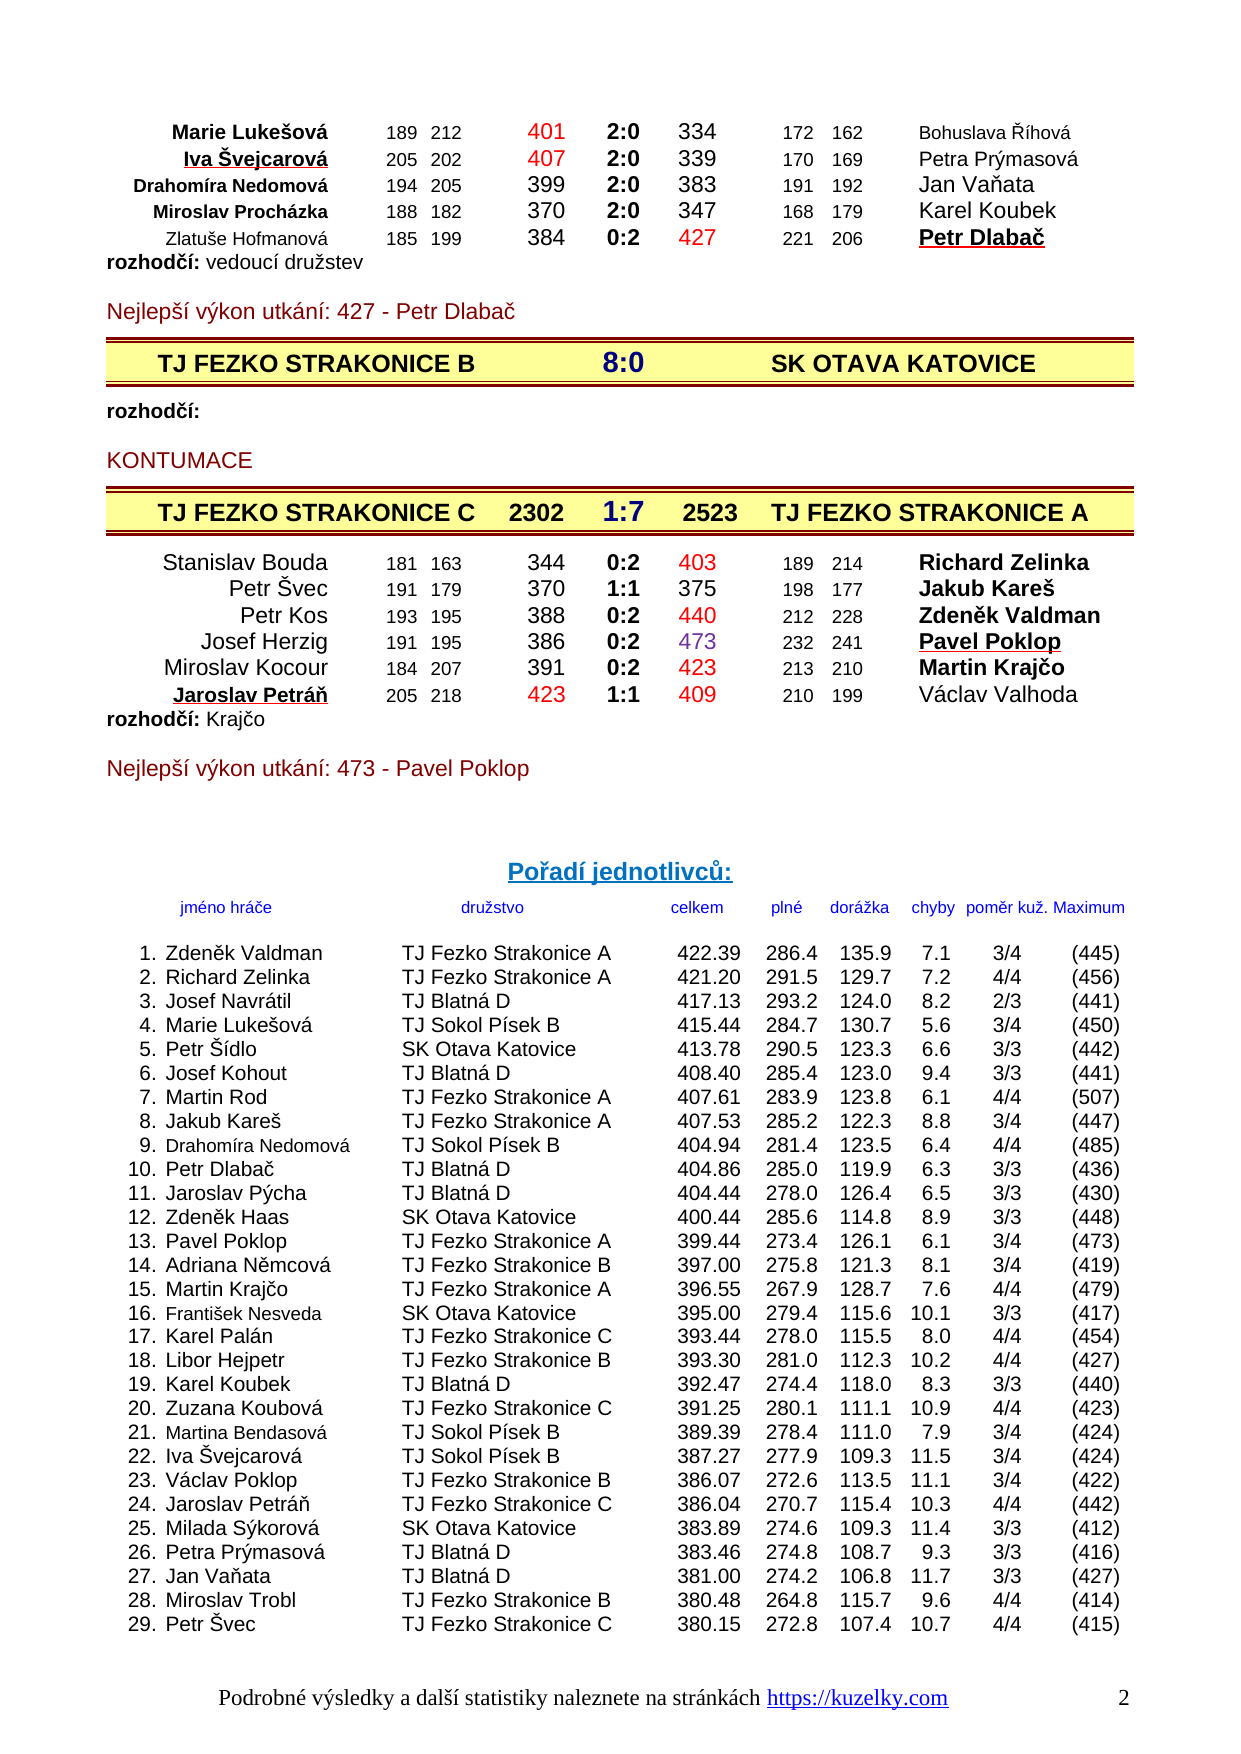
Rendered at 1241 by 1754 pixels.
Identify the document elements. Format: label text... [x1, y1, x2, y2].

text 19. Karel Koubek TJ Blatná D 392.47 274.4 118.0 8.3 3/3 (440) [106, 1372, 1134, 1396]
text 6. Josef Kohout TJ Blatná D 408.40 285.4 123.0 9.4 3/3 (441) [106, 1061, 1134, 1085]
text 21. Martina Bendasová TJ Sokol Písek B 389.39 278.4 111.0 7.9 3/4 (424) [106, 1420, 1134, 1444]
text 2. Richard Zelinka TJ Fezko Strakonice A 421.20 291.5 129.7 7.2 4/4 (456) [106, 965, 1134, 989]
text Pořadí jednotlivců: [94, 857, 1145, 885]
text jméno hráče družstvo celkem plné dorážka chyby poměr kuž. Maximum [106, 898, 1134, 917]
text 8. Jakub Kareš TJ Fezko Strakonice A 407.53 285.2 122.3 8.8 3/4 (447) [106, 1109, 1134, 1133]
text rozhodčí: [106, 399, 1134, 423]
text 28. Miroslav Trobl TJ Fezko Strakonice B 380.48 264.8 115.7 9.6 4/4 (414) [106, 1588, 1134, 1612]
text 14. Adriana Němcová TJ Fezko Strakonice B 397.00 275.8 121.3 8.1 3/4 (419) [106, 1252, 1134, 1276]
text 5. Petr Šídlo SK Otava Katovice 413.78 290.5 123.3 6.6 3/3 (442) [106, 1037, 1134, 1061]
text 20. Zuzana Koubová TJ Fezko Strakonice C 391.25 280.1 111.1 10.9 4/4 (423) [106, 1396, 1134, 1420]
text TJ Fezko Strakonice B 8:0 SK Otava Katovice [106, 343, 1134, 381]
text Iva Švejcarová 205 202 407 2:0 339 170 169 Petra Prýmasová [106, 144, 1134, 171]
text 4. Marie Lukešová TJ Sokol Písek B 415.44 284.7 130.7 5.6 3/4 (450) [106, 1013, 1134, 1037]
text 7. Martin Rod TJ Fezko Strakonice A 407.61 283.9 123.8 6.1 4/4 (507) [106, 1085, 1134, 1109]
text Zlatuše Hofmanová 185 199 384 0:2 427 221 206 Petr Dlabač [106, 223, 1134, 250]
text Josef Herzig 191 195 386 0:2 473 232 241 Pavel Poklop [106, 628, 1134, 654]
text 11. Jaroslav Pýcha TJ Blatná D 404.44 278.0 126.4 6.5 3/3 (430) [106, 1181, 1134, 1204]
text 22. Iva Švejcarová TJ Sokol Písek B 387.27 277.9 109.3 11.5 3/4 (424) [106, 1444, 1134, 1468]
text 13. Pavel Poklop TJ Fezko Strakonice A 399.44 273.4 126.1 6.1 3/4 (473) [106, 1228, 1134, 1252]
text 12. Zdeněk Haas SK Otava Katovice 400.44 285.6 114.8 8.9 3/3 (448) [106, 1204, 1134, 1228]
text 15. Martin Krajčo TJ Fezko Strakonice A 396.55 267.9 128.7 7.6 4/4 (479) [106, 1276, 1134, 1300]
text Petr Kos 193 195 388 0:2 440 212 228 Zdeněk Valdman [106, 602, 1134, 628]
text 24. Jaroslav Petráň TJ Fezko Strakonice C 386.04 270.7 115.4 10.3 4/4 (442) [106, 1492, 1134, 1516]
text Miroslav Procházka 188 182 370 2:0 347 168 179 Karel Koubek [106, 197, 1134, 223]
text Jaroslav Petráň 205 218 423 1:1 409 210 199 Václav Valhoda [106, 681, 1134, 707]
text 16. František Nesveda SK Otava Katovice 395.00 279.4 115.6 10.1 3/3 (417) [106, 1300, 1134, 1324]
text Nejlepší výkon utkání: 473 - Pavel Poklop [106, 755, 1134, 781]
text Drahomíra Nedomová 194 205 399 2:0 383 191 192 Jan Vaňata [106, 171, 1134, 197]
text 1. Zdeněk Valdman TJ Fezko Strakonice A 422.39 286.4 135.9 7.1 3/4 (445) [106, 941, 1134, 965]
text Stanislav Bouda 181 163 344 0:2 403 189 214 Richard Zelinka [106, 549, 1134, 575]
text 17. Karel Palán TJ Fezko Strakonice C 393.44 278.0 115.5 8.0 4/4 (454) [106, 1324, 1134, 1348]
text Petr Švec 191 179 370 1:1 375 198 177 Jakub Kareš [106, 575, 1134, 602]
text KONTUMACE [106, 447, 1134, 474]
text 10. Petr Dlabač TJ Blatná D 404.86 285.0 119.9 6.3 3/3 (436) [106, 1157, 1134, 1181]
text Miroslav Kocour 184 207 391 0:2 423 213 210 Martin Krajčo [106, 654, 1134, 681]
text rozhodčí: Krajčo [106, 707, 1134, 731]
text 18. Libor Hejpetr TJ Fezko Strakonice B 393.30 281.0 112.3 10.2 4/4 (427) [106, 1348, 1134, 1372]
text rozhodčí: vedoucí družstev [106, 250, 1134, 274]
text 25. Milada Sýkorová SK Otava Katovice 383.89 274.6 109.3 11.4 3/3 (412) [106, 1516, 1134, 1540]
text 29. Petr Švec TJ Fezko Strakonice C 380.15 272.8 107.4 10.7 4/4 (415) [106, 1612, 1134, 1636]
text 26. Petra Prýmasová TJ Blatná D 383.46 274.8 108.7 9.3 3/3 (416) [106, 1540, 1134, 1564]
text 9. Drahomíra Nedomová TJ Sokol Písek B 404.94 281.4 123.5 6.4 4/4 (485) [106, 1133, 1134, 1157]
text 23. Václav Poklop TJ Fezko Strakonice B 386.07 272.6 113.5 11.1 3/4 (422) [106, 1468, 1134, 1492]
text 3. Josef Navrátil TJ Blatná D 417.13 293.2 124.0 8.2 2/3 (441) [106, 989, 1134, 1013]
text Nejlepší výkon utkání: 427 - Petr Dlabač [106, 298, 1134, 324]
text TJ Fezko Strakonice C 2302 1:7 2523 TJ Fezko Strakonice A [106, 493, 1134, 530]
text 27. Jan Vaňata TJ Blatná D 381.00 274.2 106.8 11.7 3/3 (427) [106, 1564, 1134, 1588]
text Marie Lukešová 189 212 401 2:0 334 172 162 Bohuslava Říhová [106, 118, 1134, 144]
